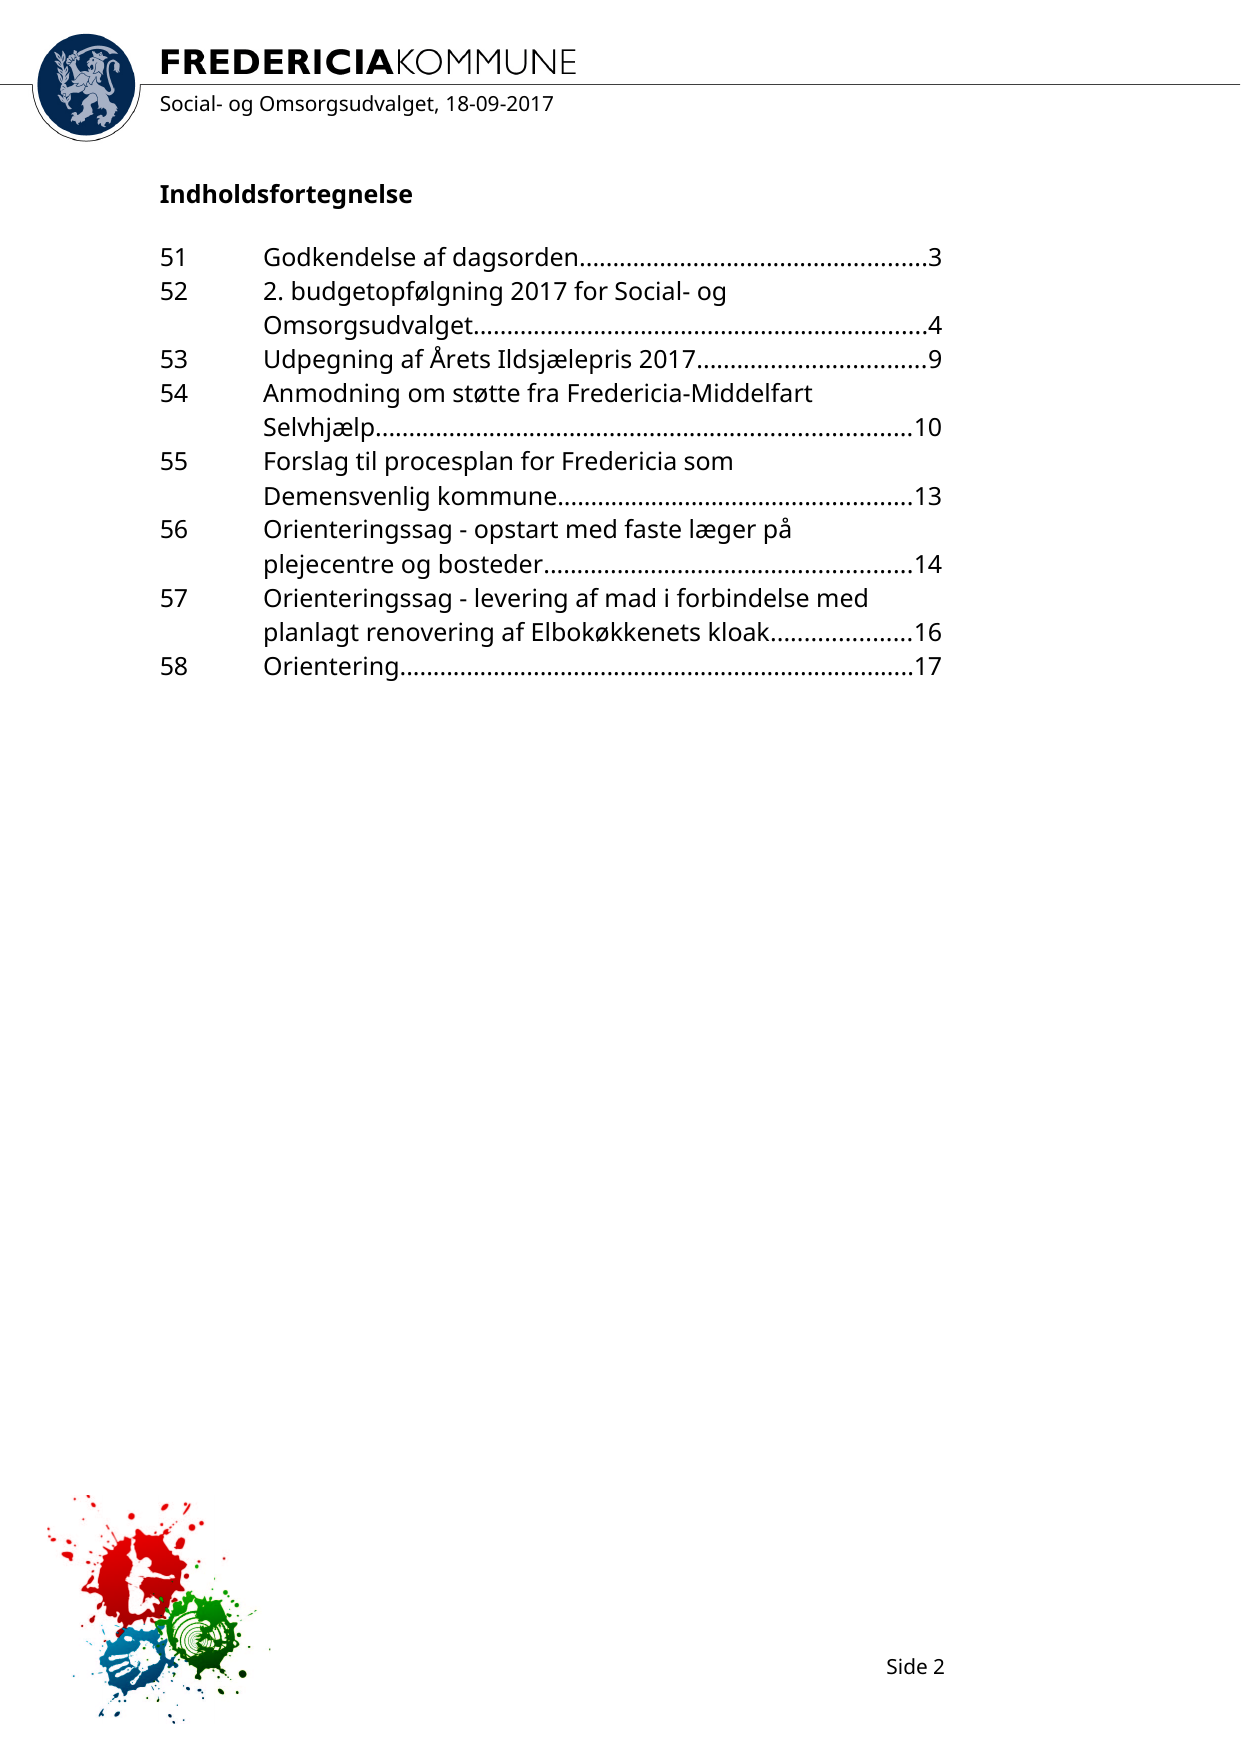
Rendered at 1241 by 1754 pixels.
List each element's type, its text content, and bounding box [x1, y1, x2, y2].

text 51 Godkendelse af dagsorden 3 [159, 240, 886, 274]
text 56 Orienteringssag - opstart med faste læger på plejecentre og bosteder 14 [159, 512, 886, 580]
text 52 2. budgetopfølgning 2017 for Social- og Omsorgsudvalget 4 [159, 274, 886, 342]
text 57 Orienteringssag - levering af mad i forbindelse med planlagt renovering af Elbokøkkenets kloak 16 [159, 580, 886, 648]
picture [0, 23, 1241, 147]
text 54 Anmodning om støtte fra Fredericia-Middelfart Selvhjælp 10 [159, 376, 886, 444]
text 53 Udpegning af Årets Ildsjælepris 2017 9 [159, 342, 886, 376]
text 58 Orientering 17 [159, 648, 886, 682]
text Indholdsfortegnelse [159, 177, 945, 211]
picture [47, 1495, 271, 1724]
text 55 Forslag til procesplan for Fredericia som Demensvenlig kommune 13 [159, 444, 886, 512]
